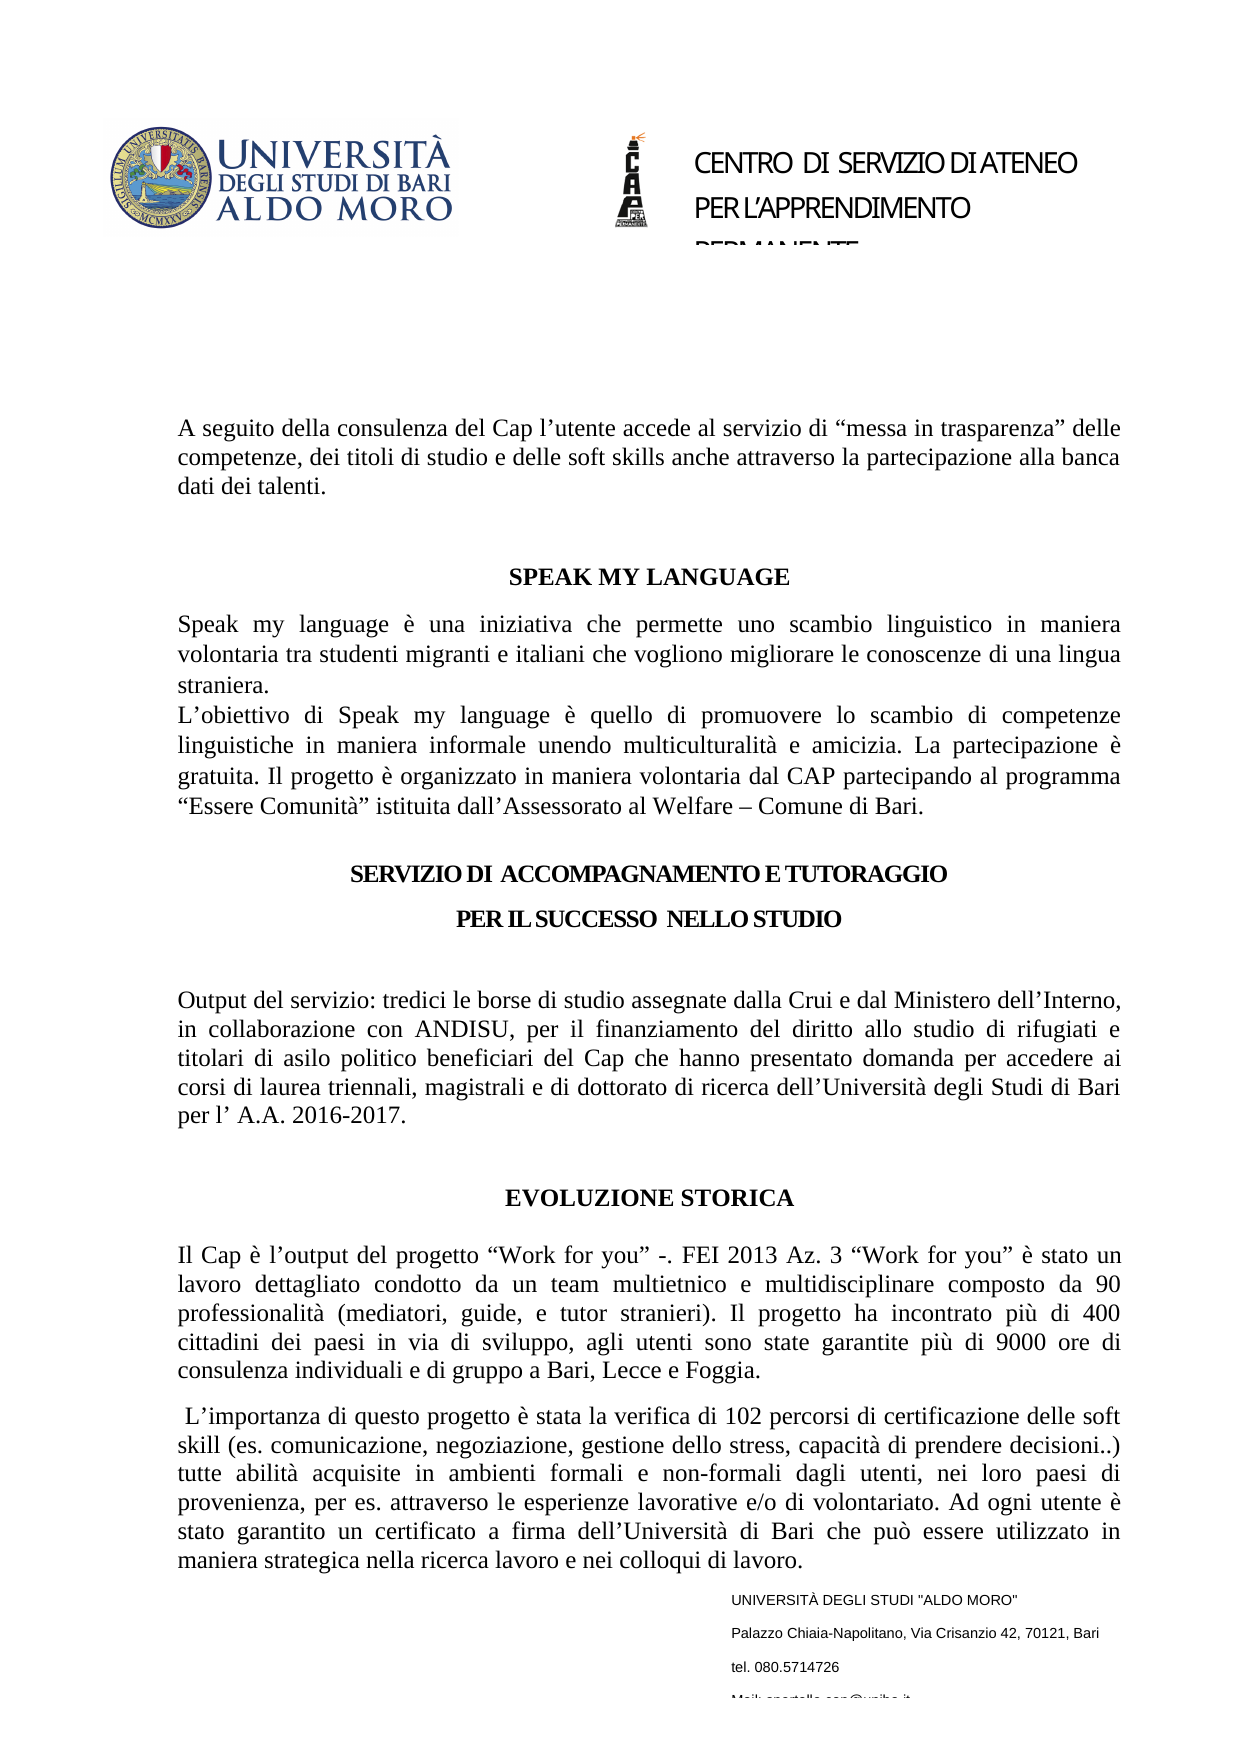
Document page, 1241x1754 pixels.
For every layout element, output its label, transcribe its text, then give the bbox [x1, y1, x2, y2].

picture [103, 118, 459, 237]
text Output del servizio: tredici le borse di studio assegnate dalla Crui e dal Ministero dell’Interno, in collaborazione con ANDISU, per il finanziamento del diritto allo studio di rifugiati e titolari di asilo politico beneficiari del Cap che hanno presentato domanda per accedere ai corsi di laurea triennali, magistrali e di dottorato di ricerca dell’Università degli Studi di Bari per l’ A.A. 2016-2017. [177, 986, 1122, 1129]
text PER IL SUCCESSO NELLO STUDIO [177, 896, 1122, 933]
text SPEAK MY LANGUAGE [177, 562, 1122, 591]
text L’obiettivo di Speak my language è quello di promuovere lo scambio di competenze linguistiche in maniera informale unendo multiculturalità e amicizia. La partecipazione è gratuita. Il progetto è organizzato in maniera volontaria dal CAP partecipando al programma “Essere Comunità” istituita dall’Assessorato al Welfare – Comune di Bari. [177, 700, 1122, 820]
text EVOLUZIONE STORICA [177, 1183, 1122, 1212]
text A seguito della consulenza del Cap l’utente accede al servizio di “messa in trasparenza” delle competenze, dei titoli di studio e delle soft skills anche attraverso la partecipazione alla banca dati dei talenti. [177, 413, 1122, 500]
picture [608, 124, 654, 237]
text Speak my language è una iniziativa che permette uno scambio linguistico in maniera volontaria tra studenti migranti e italiani che vogliono migliorare le conoscenze di una lingua straniera. [177, 609, 1122, 698]
text Il Cap è l’output del progetto “Work for you” -. FEI 2013 Az. 3 “Work for you” è stato un lavoro dettagliato condotto da un team multietnico e multidisciplinare composto da 90 professionalità (mediatori, guide, e tutor stranieri). Il progetto ha incontrato più di 400 cittadini dei paesi in via di sviluppo, agli utenti sono state garantite più di 9000 ore di consulenza individuali e di gruppo a Bari, Lecce e Foggia. [177, 1241, 1122, 1384]
text SERVIZIO DI ACCOMPAGNAMENTO E TUTORAGGIO [177, 851, 1122, 888]
text L’importanza di questo progetto è stata la verifica di 102 percorsi di certificazione delle soft skill (es. comunicazione, negoziazione, gestione dello stress, capacità di prendere decisioni..) tutte abilità acquisite in ambienti formali e non-formali dagli utenti, nei loro paesi di provenienza, per es. attraverso le esperienze lavorative e/o di volontariato. Ad ogni utente è stato garantito un certificato a firma dell’Università di Bari che può essere utilizzato in maniera strategica nella ricerca lavoro e nei colloqui di lavoro. [177, 1401, 1122, 1573]
